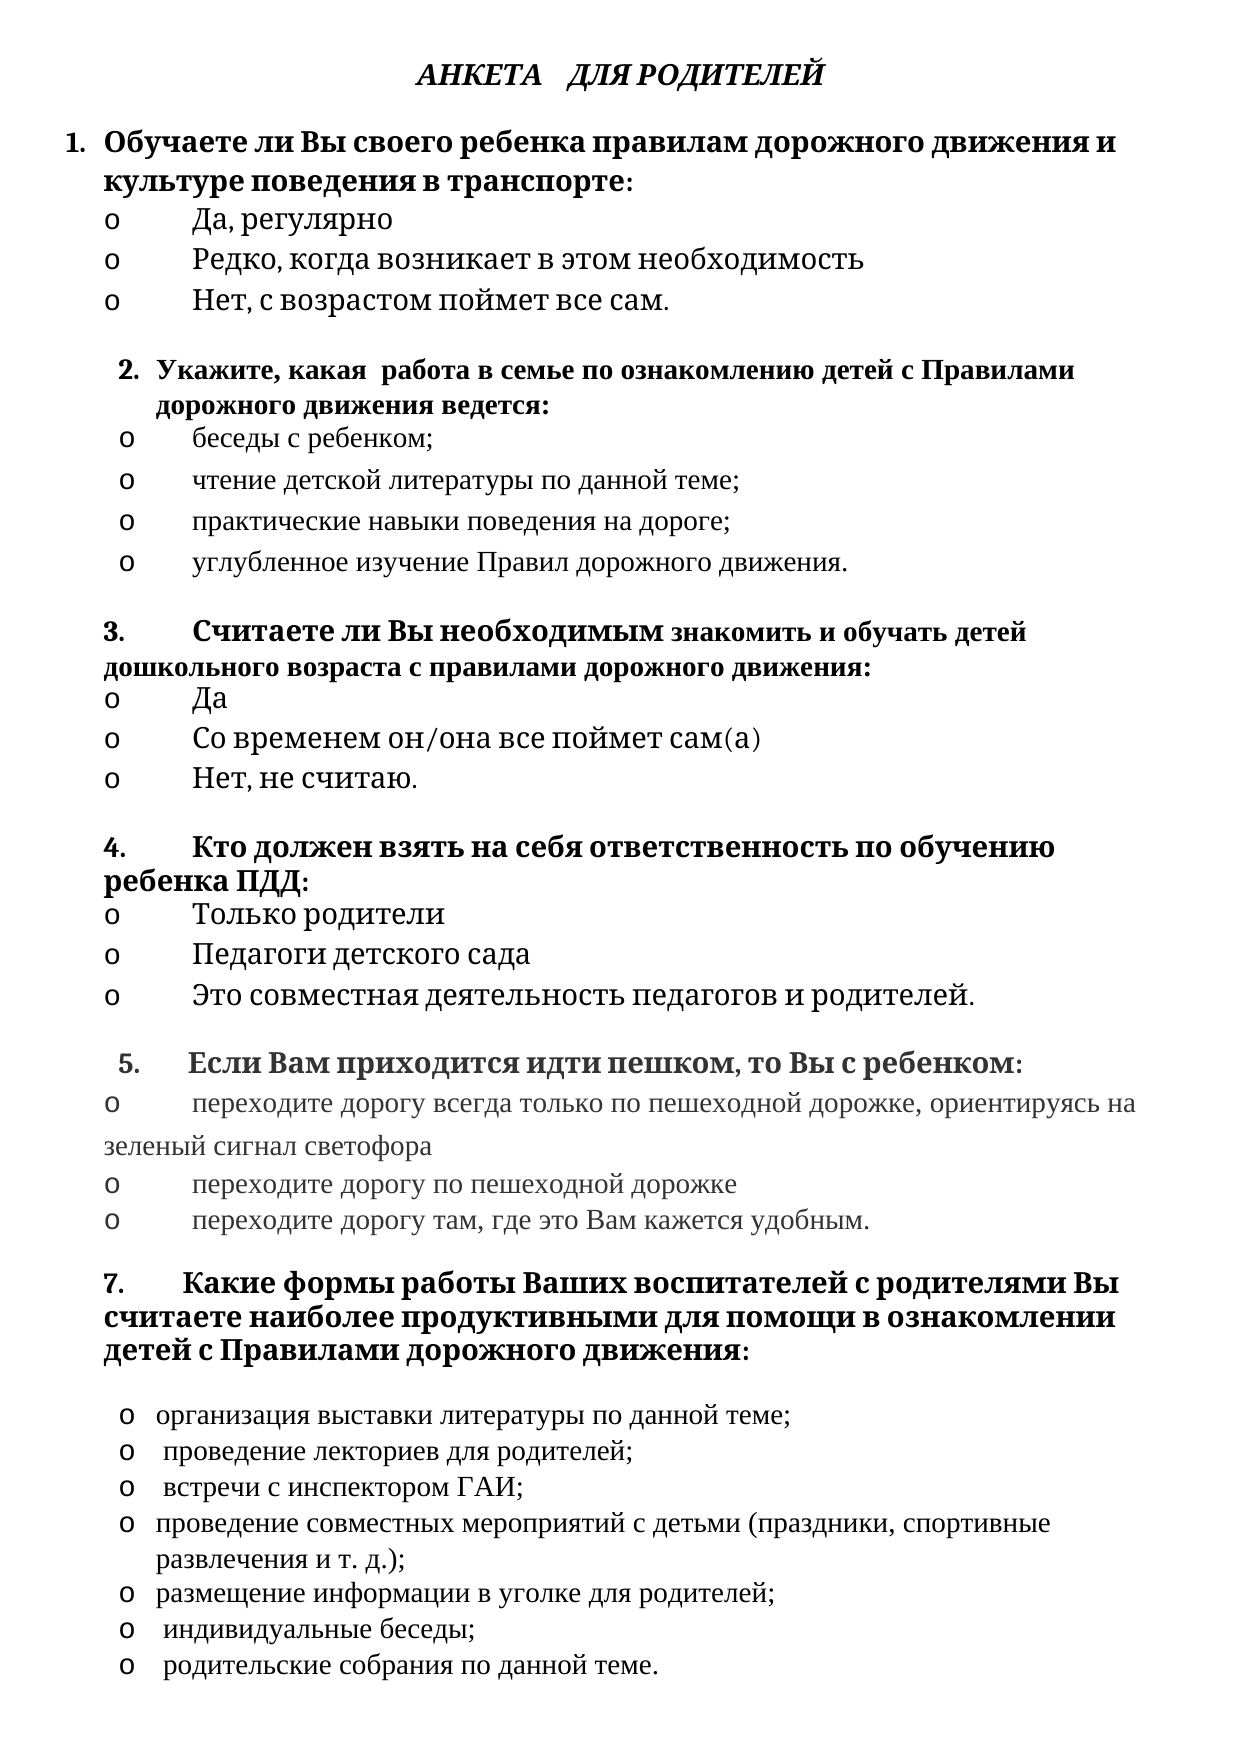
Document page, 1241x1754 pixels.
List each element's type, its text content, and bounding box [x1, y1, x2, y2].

text 7. Какие формы работы Ваших воспитателей с родителями Вы считаете наиболее продуктивными для помощи в ознакомлении детей с Правилами дорожного движения: [103, 1267, 1181, 1368]
list переходите дорогу там, где это Вам кажется удобным. [103, 1202, 1181, 1238]
list Кто должен взять на себя ответственность по обучению ребенка ПДД: [103, 831, 1181, 898]
text АНКЕТА ДЛЯ РОДИТЕЛЕЙ [59, 59, 1181, 93]
list проведение лекториев для родителей; [118, 1462, 1181, 1498]
list Укажите, какая работа в семье по ознакомлению детей с Правилами дорожного движения ведется: [118, 352, 1181, 420]
list Да [103, 682, 1181, 717]
list организация выставки литературы по данной теме; [118, 1397, 1181, 1433]
list Со временем он/она все поймет сам(а) [103, 722, 1181, 757]
list Обучаете ли Вы своего ребенка правилам дорожного движения и культуре поведения в транспорте: [66, 126, 1181, 198]
list Только родители [103, 898, 1181, 933]
list Да, регулярно [103, 203, 1181, 238]
list Редко, когда возникает в этом необходимость [103, 243, 1181, 278]
list углубленное изучение Правил дорожного движения. [118, 544, 1181, 581]
list практические навыки поведения на дороге; [118, 503, 1181, 539]
list беседы с ребенком; [118, 420, 1181, 456]
list Нет, с возрастом поймет все сам. [103, 284, 1181, 319]
list переходите дорогу всегда только по пешеходной дорожке, ориентируясь на зеленый сигнал светофора [103, 1081, 1181, 1162]
list переходите дорогу по пешеходной дорожке [103, 1162, 1181, 1202]
list проведение совместных мероприятий с детьми (праздники, спортивные развлечения и т. д.); [118, 1593, 1181, 1662]
list чтение детской литературы по данной теме; [118, 462, 1181, 498]
list встречи с инспектором ГАИ; [118, 1528, 1181, 1564]
list Нет, не считаю. [103, 763, 1181, 798]
list Педагоги детского сада [103, 938, 1181, 973]
list Если Вам приходится идти пешком, то Вы с ребенком: [118, 1047, 1181, 1081]
list Это совместная деятельность педагогов и родителей. [103, 979, 1181, 1014]
list Считаете ли Вы необходимым знакомить и обучать детей дошкольного возраста с правилами дорожного движения: [103, 614, 1181, 682]
